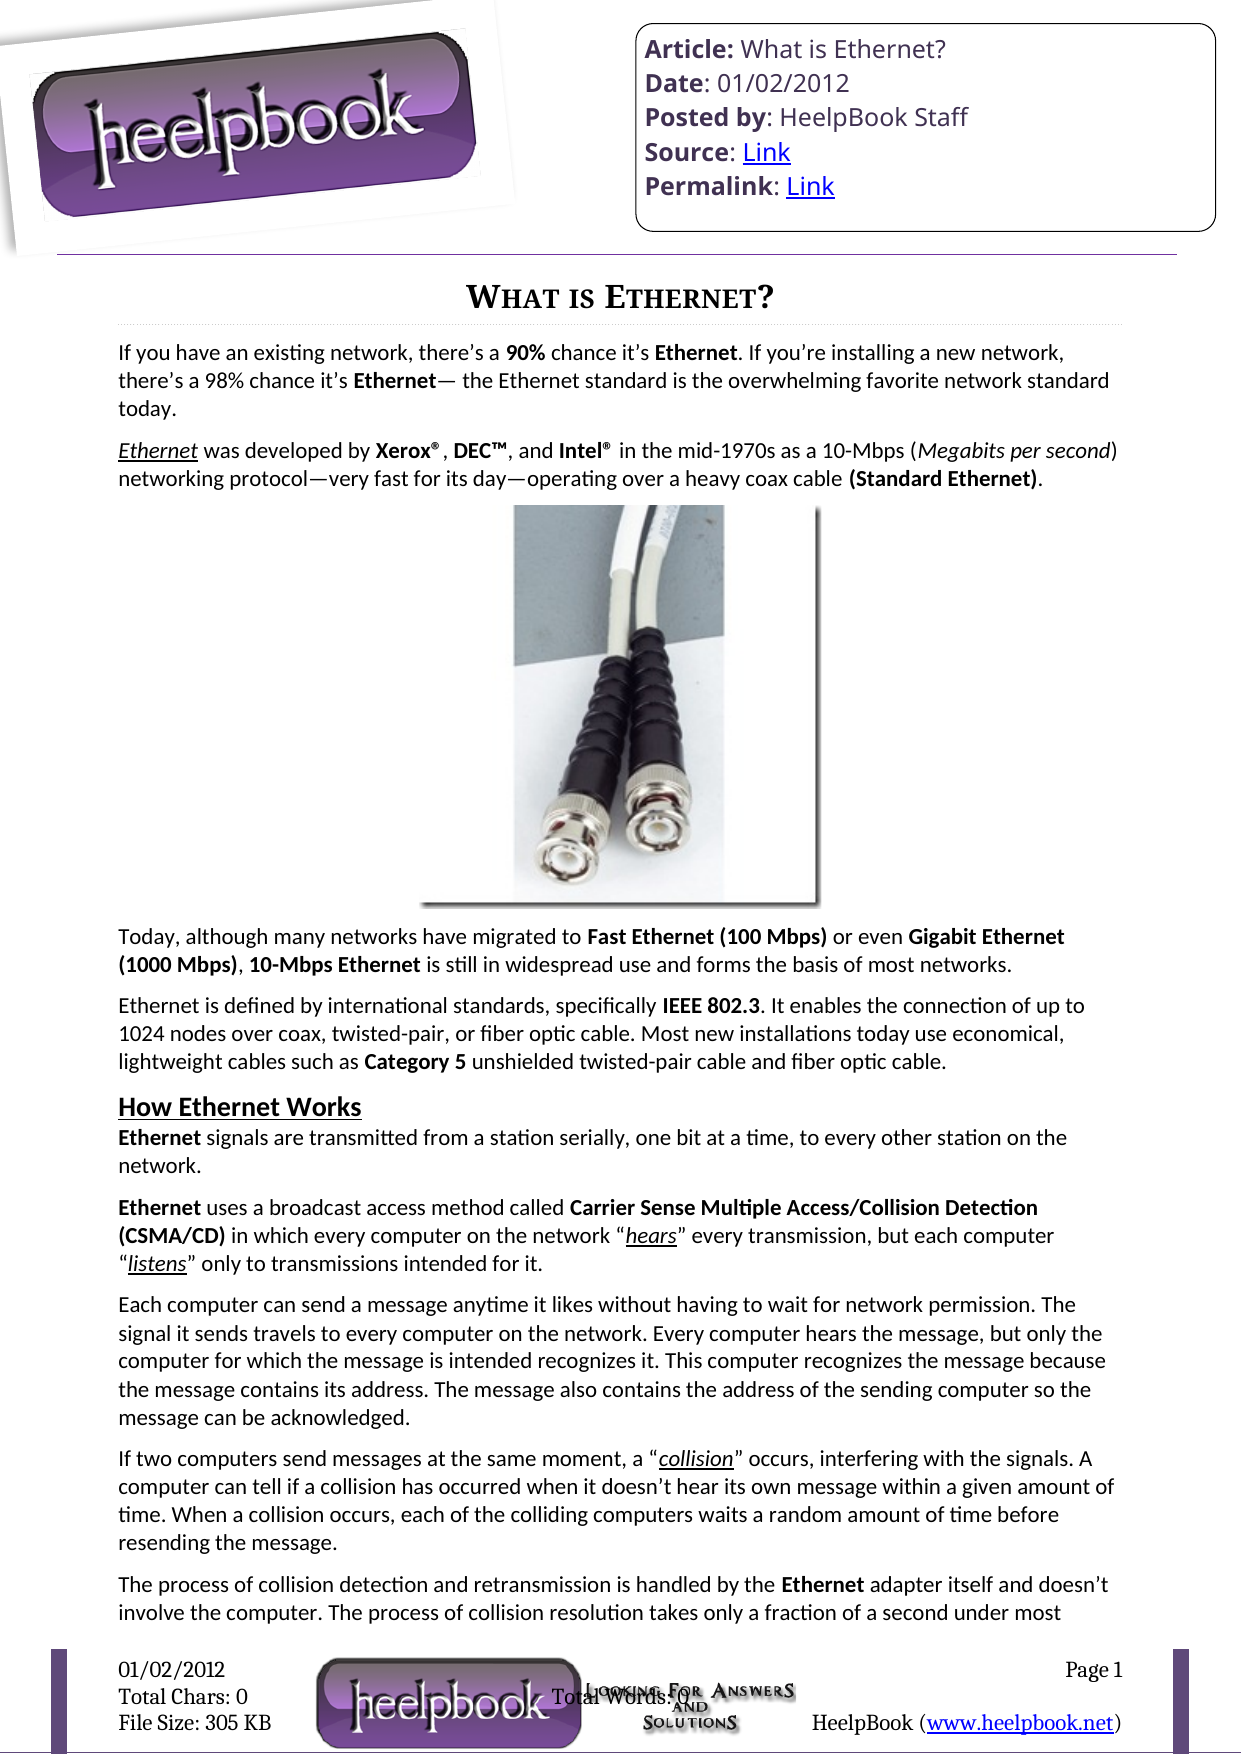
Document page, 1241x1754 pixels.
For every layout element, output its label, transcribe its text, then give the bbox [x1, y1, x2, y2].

text If two computers send messages at the same moment, a “collision” occurs, interfering with the signals. A computer can tell if a collision has occurred when it doesn’t hear its own message within a given amount of time. When a collision occurs, each of the colliding computers waits a random amount of time before resending the message. [118, 1444, 1122, 1556]
text If you have an existing network, there’s a 90% chance it’s Ethernet. If you’re installing a new network, there’s a 98% chance it’s Ethernet— the Ethernet standard is the overwhelming favorite network standard today. [118, 338, 1122, 422]
subtitle What is Ethernet? [118, 274, 1122, 325]
text Ethernet is defined by international standards, specifically IEEE 802.3. It enables the connection of up to 1024 nodes over coax, twisted-pair, or fiber optic cable. Most new installations today use economical, lightweight cables such as Category 5 unshielded twisted-pair cable and fiber optic cable. [118, 991, 1122, 1076]
text Each computer can send a message anytime it likes without having to wait for network permission. The signal it sends travels to every computer on the network. Every computer hears the message, but only the computer for which the message is intended recognizes it. This computer recognizes the message because the message contains its address. The message also contains the address of the sending computer so the message can be acknowledged. [118, 1291, 1122, 1431]
picture [30, 29, 480, 221]
picture [418, 505, 822, 909]
text Ethernet uses a broadcast access method called Carrier Sense Multiple Access/Collision Detection (CSMA/CD) in which every computer on the network “hears” every transmission, but each computer “listens” only to transmissions intended for it. [118, 1193, 1122, 1277]
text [118, 1570, 1122, 1626]
text Ethernet was developed by Xerox®, DEC™, and Intel® in the mid-1970s as a 10-Mbps (Megabits per second) networking protocol—very fast for its day—operating over a heavy coax cable (Standard Ethernet). [118, 436, 1122, 492]
text Today, although many networks have migrated to Fast Ethernet (100 Mbps) or even Gigabit Ethernet (1000 Mbps), 10-Mbps Ethernet is still in widespread use and forms the basis of most networks. [118, 922, 1122, 978]
text How Ethernet Works Ethernet signals are transmitted from a station serially, one bit at a time, to every other station on the network. [118, 1089, 1122, 1179]
picture [315, 1657, 797, 1749]
